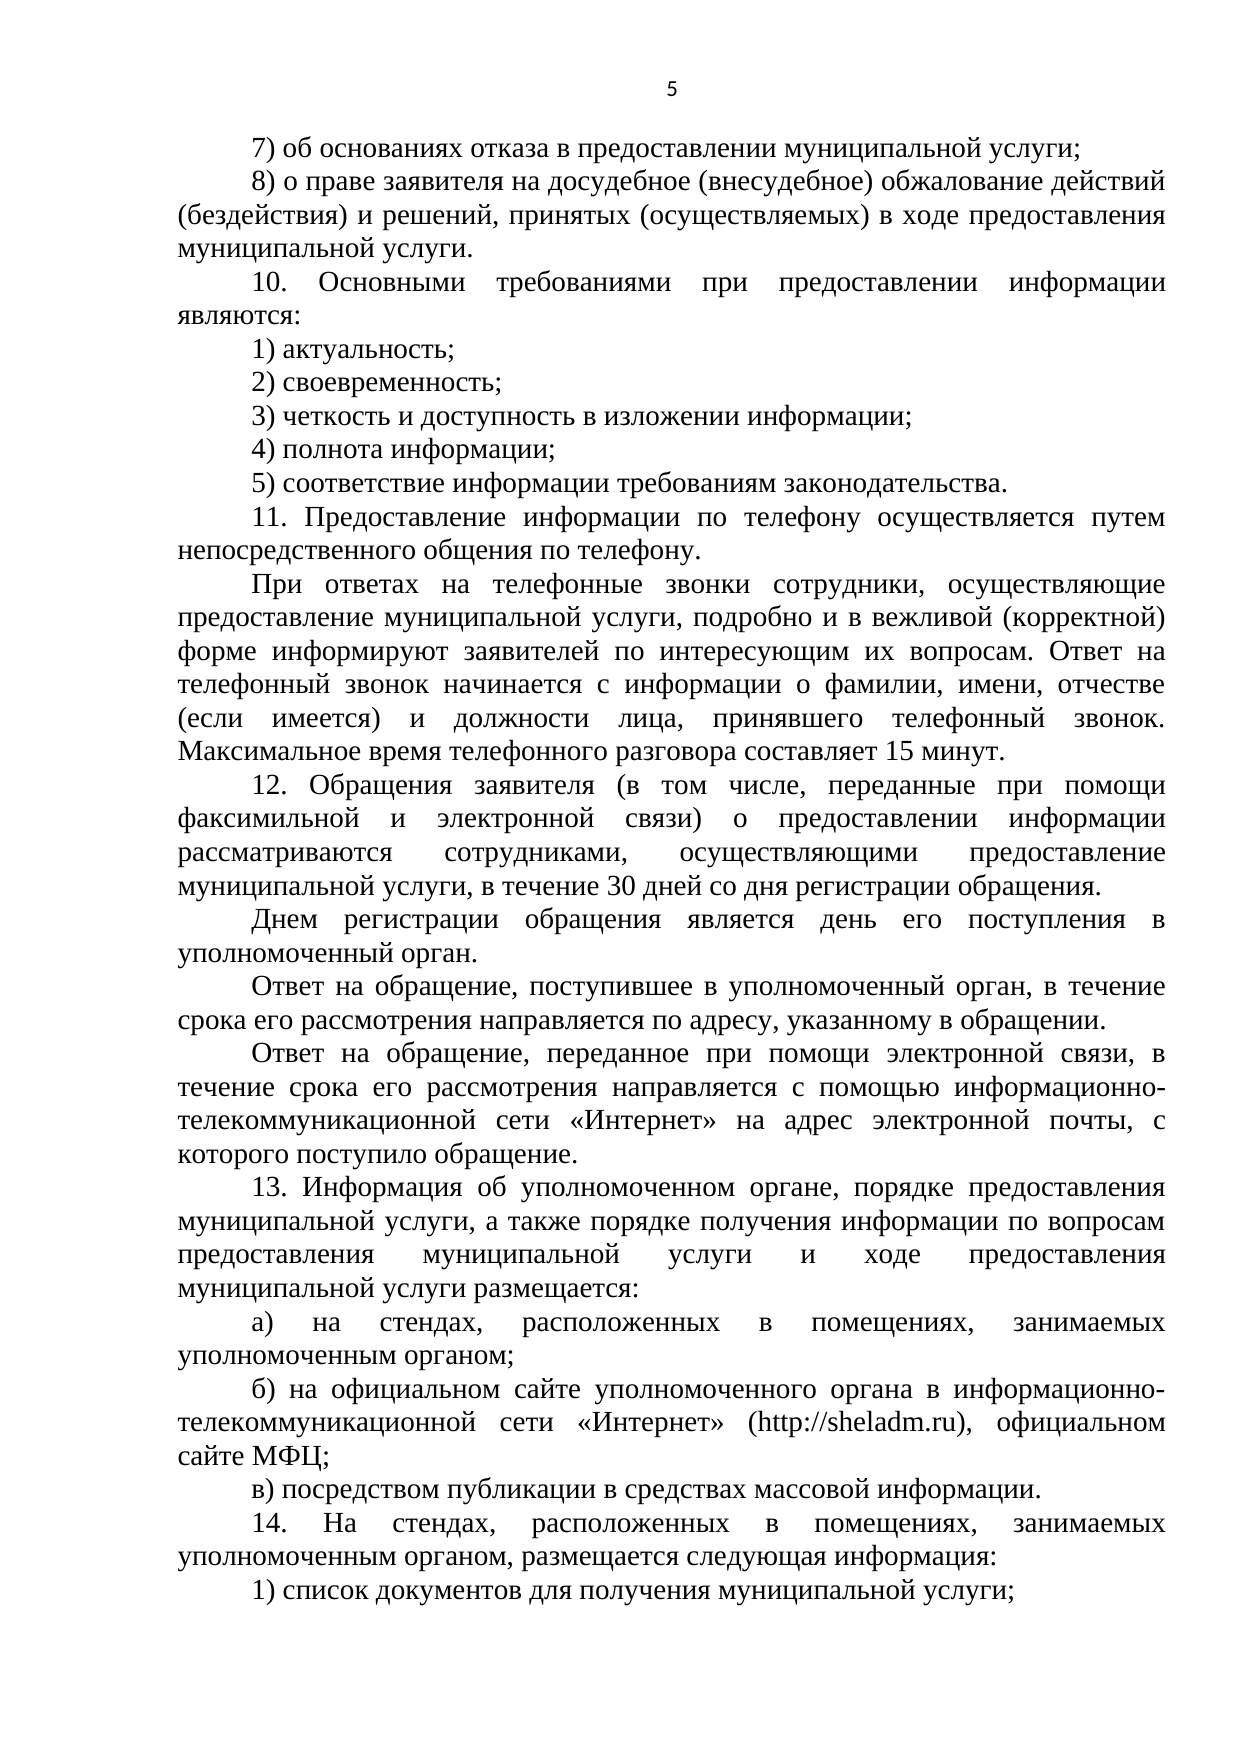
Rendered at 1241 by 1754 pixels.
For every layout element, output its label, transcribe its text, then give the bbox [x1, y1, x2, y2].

list 7) об основаниях отказа в предоставлении муниципальной услуги; [177, 130, 1167, 163]
list 14. На стендах, расположенных в помещениях, занимаемых уполномоченным органом, размещается следующая информация: [177, 1505, 1167, 1572]
list Ответ на обращение, поступившее в уполномоченный орган, в течение срока его рассмотрения направляется по адресу, указанному в обращении. [177, 968, 1167, 1035]
list в) посредством публикации в средствах массовой информации. [177, 1471, 1167, 1505]
list 3) четкость и доступность в изложении информации; [177, 398, 1167, 432]
list 10. Основными требованиями при предоставлении информации являются: [177, 264, 1167, 331]
list 4) полнота информации; [177, 432, 1167, 465]
list 5) соответствие информации требованиям законодательства. [177, 465, 1167, 499]
list При ответах на телефонные звонки сотрудники, осуществляющие предоставление муниципальной услуги, подробно и в вежливой (корректной) форме информируют заявителей по интересующим их вопросам. Ответ на телефонный звонок начинается с информации о фамилии, имени, отчестве (если имеется) и должности лица, принявшего телефонный звонок. Максимальное время телефонного разговора составляет 15 минут. [177, 566, 1167, 767]
list 1) актуальность; [177, 331, 1167, 364]
list а) на стендах, расположенных в помещениях, занимаемых уполномоченным органом; [177, 1304, 1167, 1371]
list 13. Информация об уполномоченном органе, порядке предоставления муниципальной услуги, а также порядке получения информации по вопросам предоставления муниципальной услуги и ходе предоставления муниципальной услуги размещается: [177, 1169, 1167, 1304]
list Ответ на обращение, переданное при помощи электронной связи, в течение срока его рассмотрения направляется с помощью информационно-телекоммуникационной сети «Интернет» на адрес электронной почты, с которого поступило обращение. [177, 1035, 1167, 1169]
list 2) своевременность; [177, 364, 1167, 398]
list 8) о праве заявителя на досудебное (внесудебное) обжалование действий (бездействия) и решений, принятых (осуществляемых) в ходе предоставления муниципальной услуги. [177, 163, 1167, 264]
list 1) список документов для получения муниципальной услуги; [177, 1572, 1167, 1606]
list Днем регистрации обращения является день его поступления в уполномоченный орган. [177, 901, 1167, 968]
list 11. Предоставление информации по телефону осуществляется путем непосредственного общения по телефону. [177, 499, 1167, 566]
list 12. Обращения заявителя (в том числе, переданные при помощи факсимильной и электронной связи) о предоставлении информации рассматриваются сотрудниками, осуществляющими предоставление муниципальной услуги, в течение 30 дней со дня регистрации обращения. [177, 767, 1167, 901]
list б) на официальном сайте уполномоченного органа в информационно-телекоммуникационной сети «Интернет» (http://sheladm.ru), официальном сайте МФЦ; [177, 1371, 1167, 1471]
